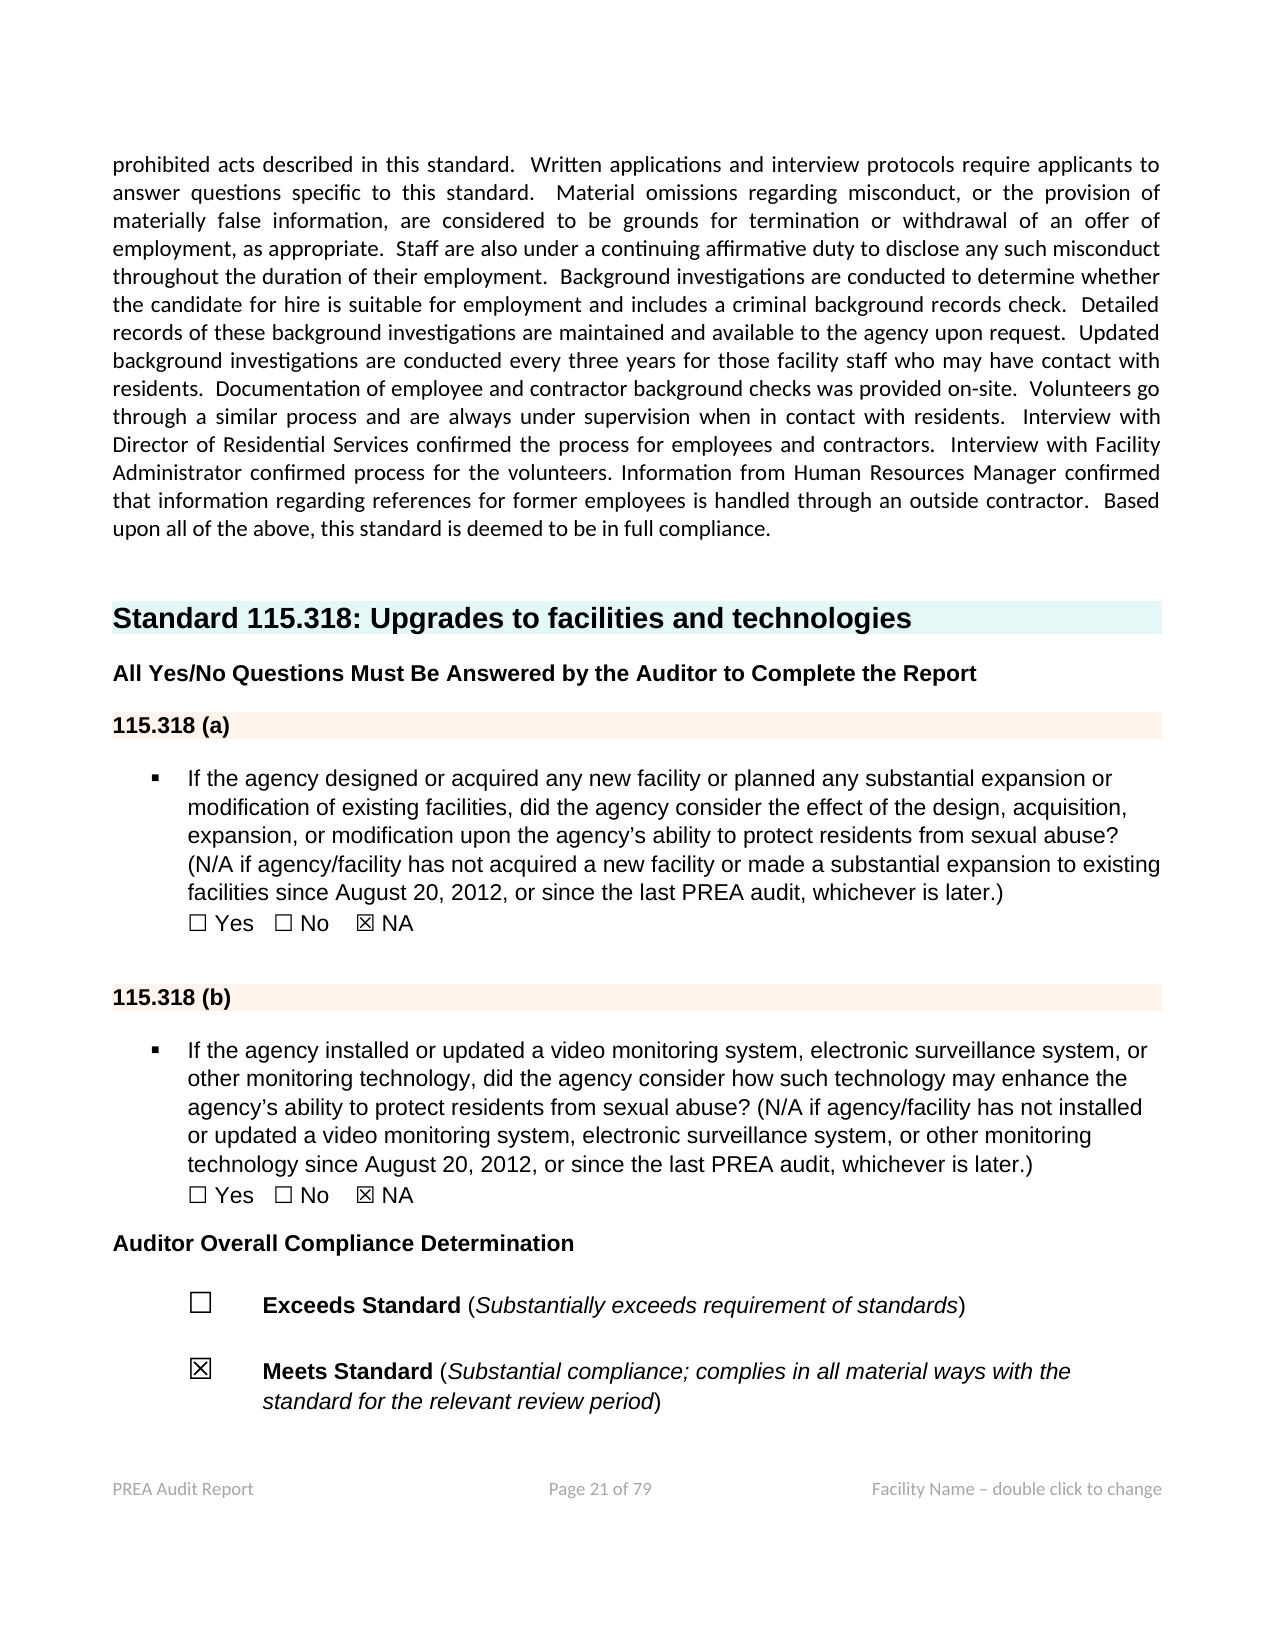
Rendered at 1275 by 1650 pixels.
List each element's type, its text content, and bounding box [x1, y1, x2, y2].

text Exceeds Standard (Substantially exceeds requirement of standards) [187, 1282, 1162, 1322]
text Auditor Overall Compliance Determination [112, 1229, 1162, 1256]
text All Yes/No Questions Must Be Answered by the Auditor to Complete the Report [112, 660, 1162, 686]
text Meets Standard (Substantial compliance; complies in all material ways with the standard for the relevant review period) [187, 1348, 1162, 1414]
text Standard 115.318: Upgrades to facilities and technologies [112, 601, 1162, 634]
text 115.318 (b) [112, 984, 1162, 1011]
list If the agency installed or updated a video monitoring system, electronic surveillance system, or other monitoring technology, did the agency consider how such technology may enhance the agency’s ability to protect residents from sexual abuse? (N/A if agency/facility has not installed or updated a video monitoring system, electronic surveillance system, or other monitoring technology since August 20, 2012, or since the last PREA audit, whichever is later.) Yes No NA [150, 1037, 1162, 1210]
list If the agency designed or acquired any new facility or planned any substantial expansion or modification of existing facilities, did the agency consider the effect of the design, acquisition, expansion, or modification upon the agency’s ability to protect residents from sexual abuse? (N/A if agency/facility has not acquired a new facility or made a substantial expansion to existing facilities since August 20, 2012, or since the last PREA audit, whichever is later.) Yes No NA [150, 765, 1162, 939]
text 115.318 (a) [112, 712, 1162, 739]
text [112, 150, 1162, 542]
